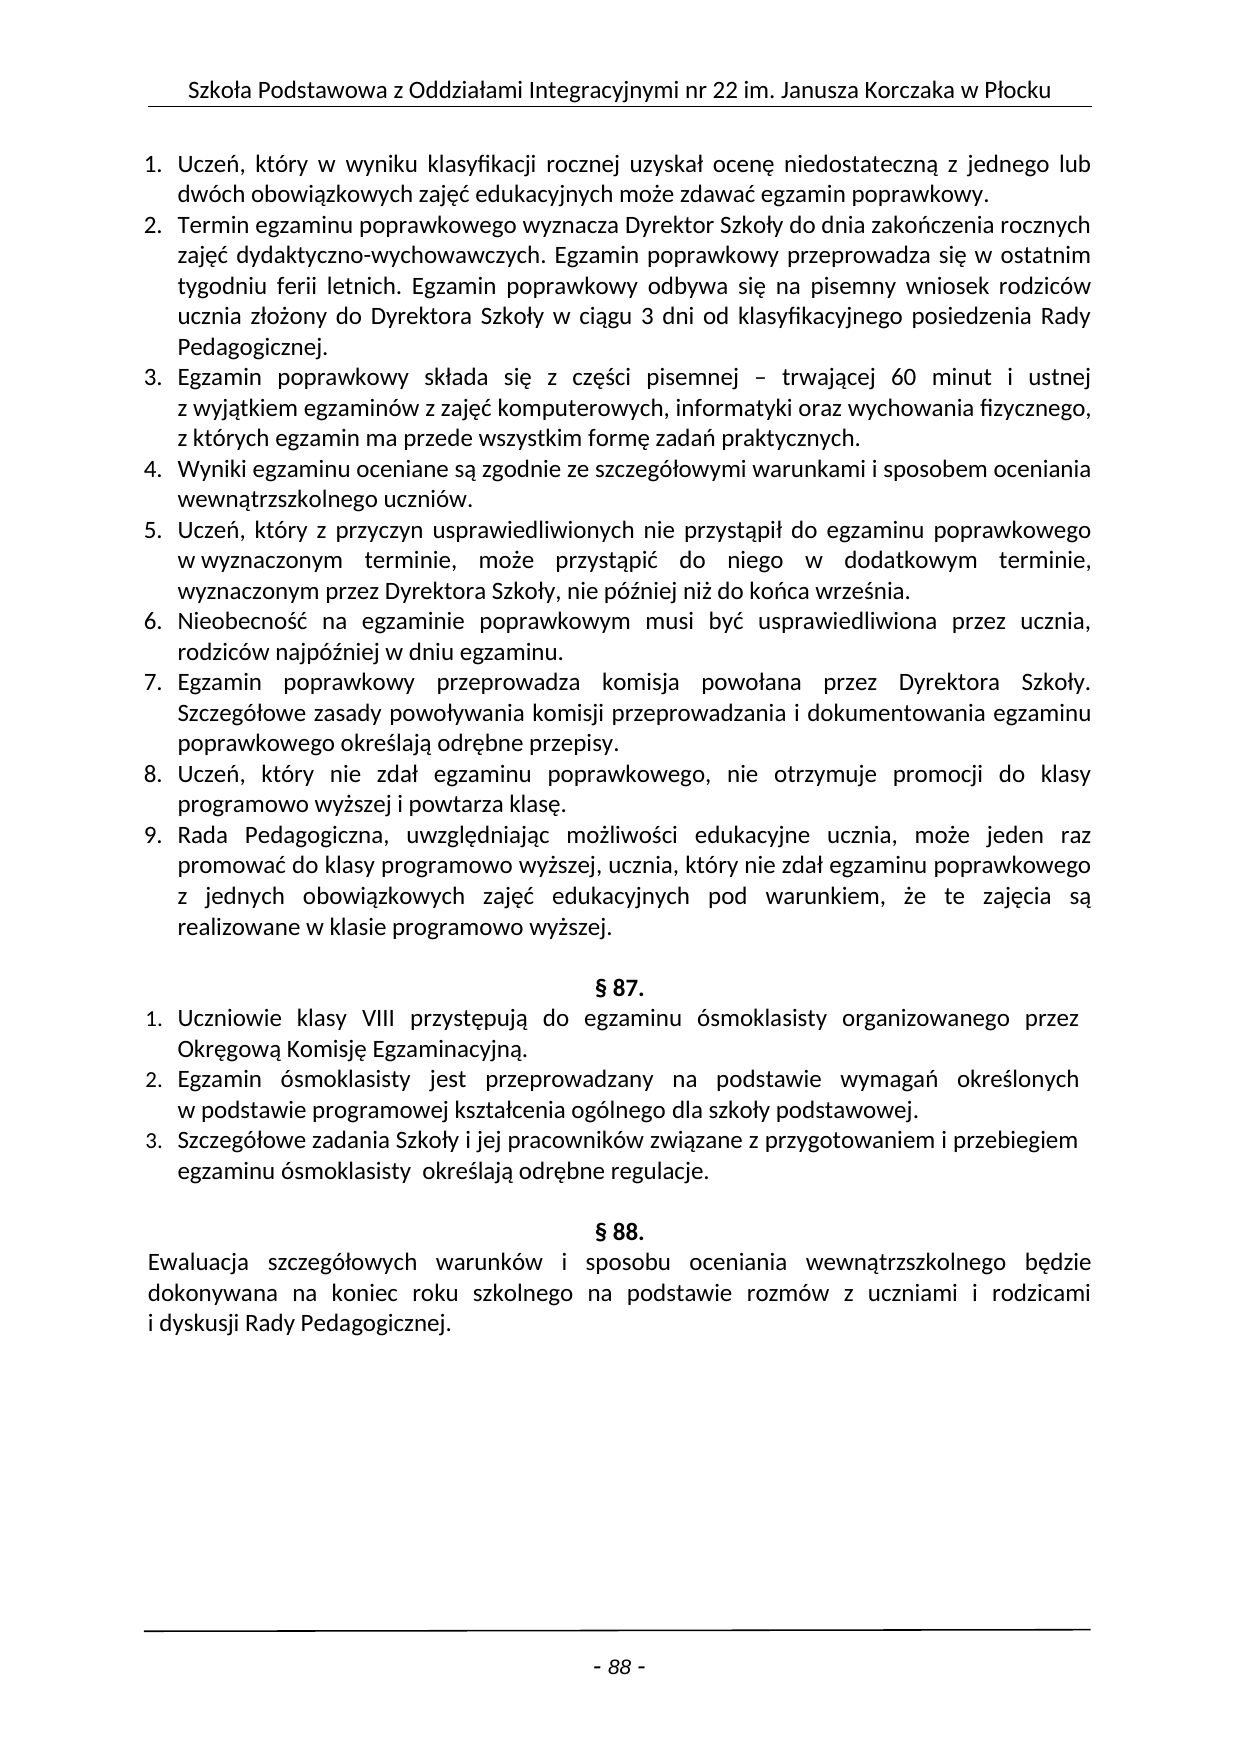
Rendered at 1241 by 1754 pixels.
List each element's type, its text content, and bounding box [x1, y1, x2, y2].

list Egzamin poprawkowy składa się z części pisemnej – trwającej 60 minut i ustnej z wyjątkiem egzaminów z zajęć komputerowych, informatyki oraz wychowania fizycznego, z których egzamin ma przede wszystkim formę zadań praktycznych. [162, 361, 1092, 453]
list Uczeń, który w wyniku klasyfikacji rocznej uzyskał ocenę niedostateczną z jednego lub dwóch obowiązkowych zajęć edukacyjnych może zdawać egzamin poprawkowy. [162, 148, 1092, 209]
list Uczeń, który nie zdał egzaminu poprawkowego, nie otrzymuje promocji do klasy programowo wyższej i powtarza klasę. [162, 758, 1092, 819]
list Wyniki egzaminu oceniane są zgodnie ze szczegółowymi warunkami i sposobem oceniania wewnątrzszkolnego uczniów. [162, 453, 1092, 514]
list Szczegółowe zadania Szkoły i jej pracowników związane z przygotowaniem i przebiegiem egzaminu ósmoklasisty określają odrębne regulacje. [162, 1124, 1080, 1185]
text Ewaluacja szczegółowych warunków i sposobu oceniania wewnątrzszkolnego będzie dokonywana na koniec roku szkolnego na podstawie rozmów z uczniami i rodzicami i dyskusji Rady Pedagogicznej. [148, 1246, 1092, 1338]
list Egzamin poprawkowy przeprowadza komisja powołana przez Dyrektora Szkoły. Szczegółowe zasady powoływania komisji przeprowadzania i dokumentowania egzaminu poprawkowego określają odrębne przepisy. [162, 667, 1092, 758]
list Rada Pedagogiczna, uwzględniając możliwości edukacyjne ucznia, może jeden raz promować do klasy programowo wyższej, ucznia, który nie zdał egzaminu poprawkowego z jednych obowiązkowych zajęć edukacyjnych pod warunkiem, że te zajęcia są realizowane w klasie programowo wyższej. [162, 819, 1092, 941]
list Nieobecność na egzaminie poprawkowym musi być usprawiedliwiona przez ucznia, rodziców najpóźniej w dniu egzaminu. [162, 606, 1092, 667]
list Uczniowie klasy VIII przystępują do egzaminu ósmoklasisty organizowanego przez Okręgową Komisję Egzaminacyjną. [162, 1002, 1080, 1063]
list Egzamin ósmoklasisty jest przeprowadzany na podstawie wymagań określonych w podstawie programowej kształcenia ogólnego dla szkoły podstawowej. [162, 1063, 1080, 1124]
list Termin egzaminu poprawkowego wyznacza Dyrektor Szkoły do dnia zakończenia rocznych zajęć dydaktyczno-wychowawczych. Egzamin poprawkowy przeprowadza się w ostatnim tygodniu ferii letnich. Egzamin poprawkowy odbywa się na pisemny wniosek rodziców ucznia złożony do Dyrektora Szkoły w ciągu 3 dni od klasyfikacyjnego posiedzenia Rady Pedagogicznej. [162, 209, 1092, 361]
list Uczeń, który z przyczyn usprawiedliwionych nie przystąpił do egzaminu poprawkowego w wyznaczonym terminie, może przystąpić do niego w dodatkowym terminie, wyznaczonym przez Dyrektora Szkoły, nie później niż do końca września. [162, 514, 1092, 606]
